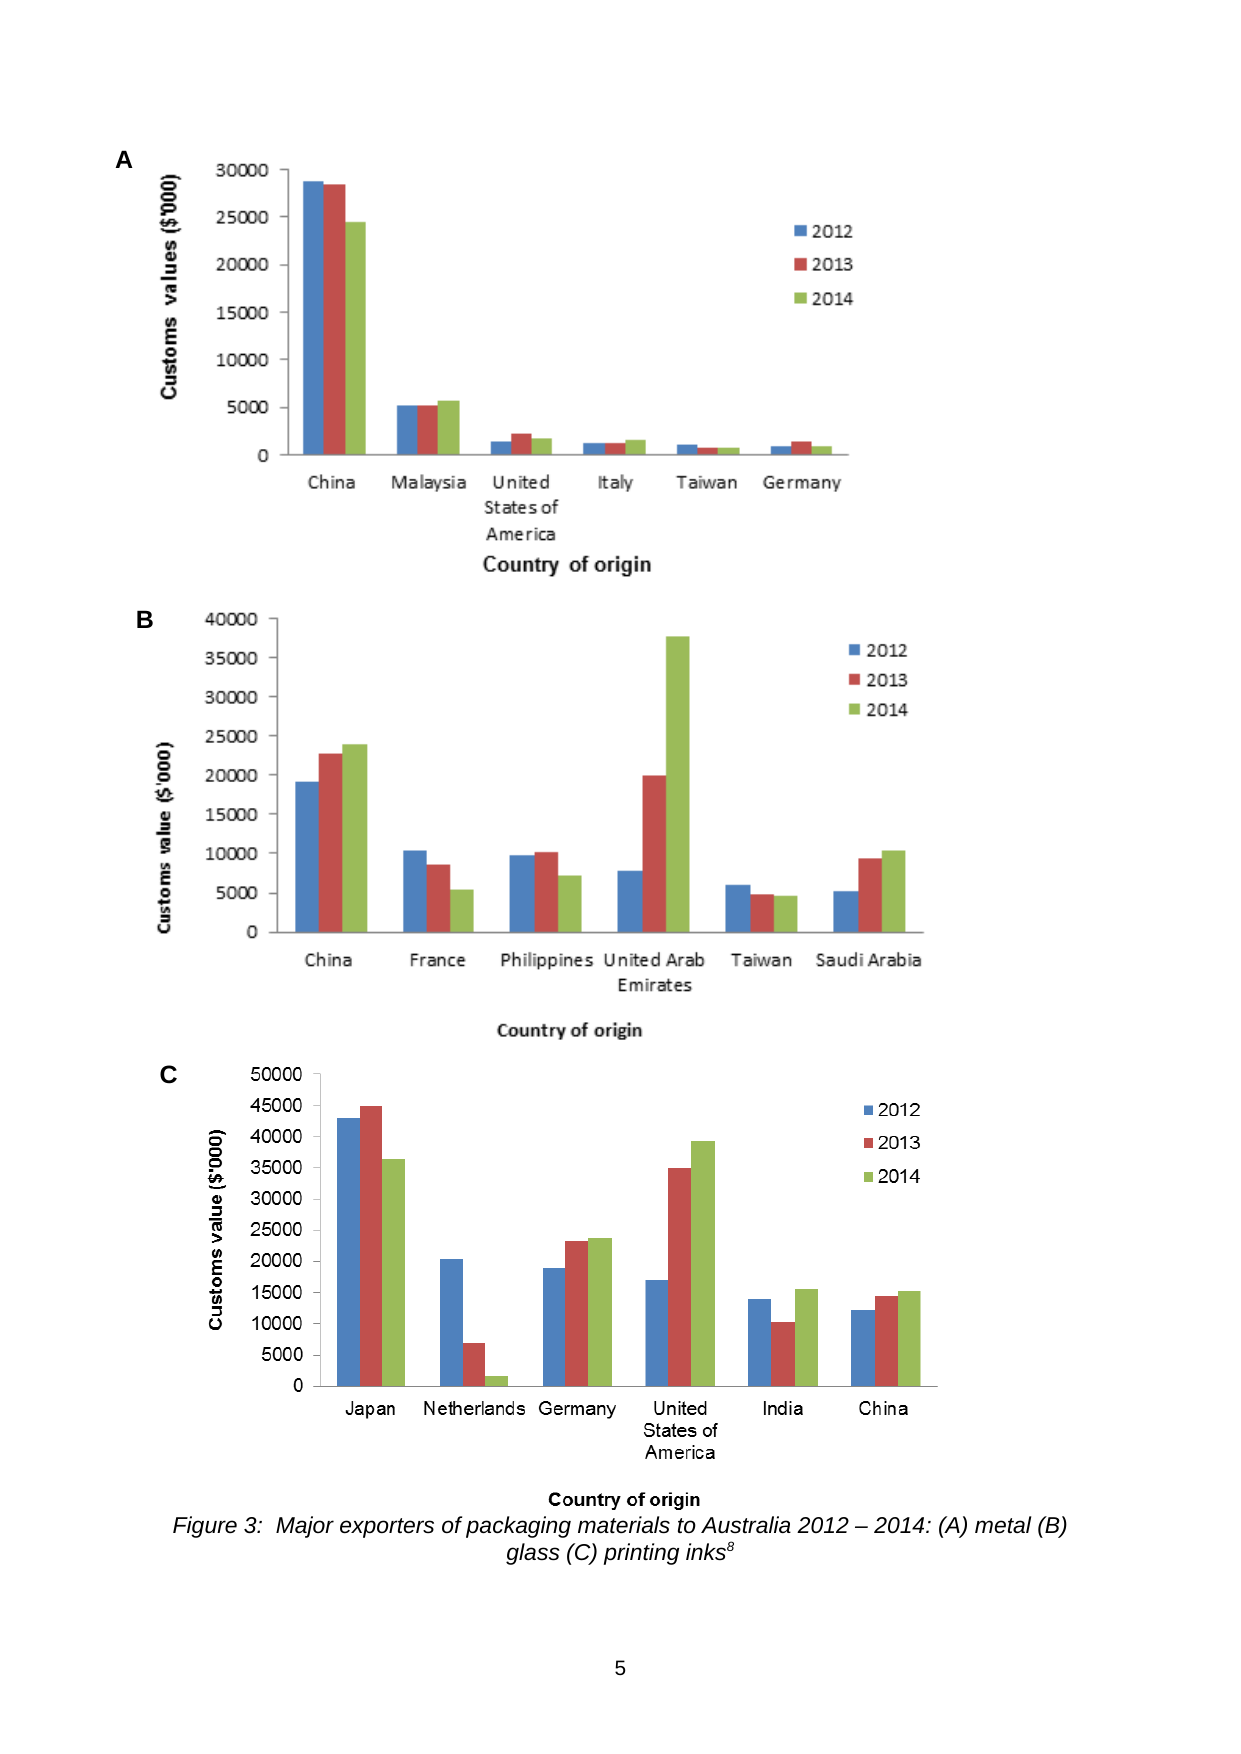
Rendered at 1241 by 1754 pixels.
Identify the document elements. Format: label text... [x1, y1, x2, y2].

text Figure 3: Major exporters of packaging materials to Australia 2012 – 2014: (A) metal (B) glass (C) printing inks8 [148, 1512, 1092, 1565]
picture [147, 147, 1042, 1513]
